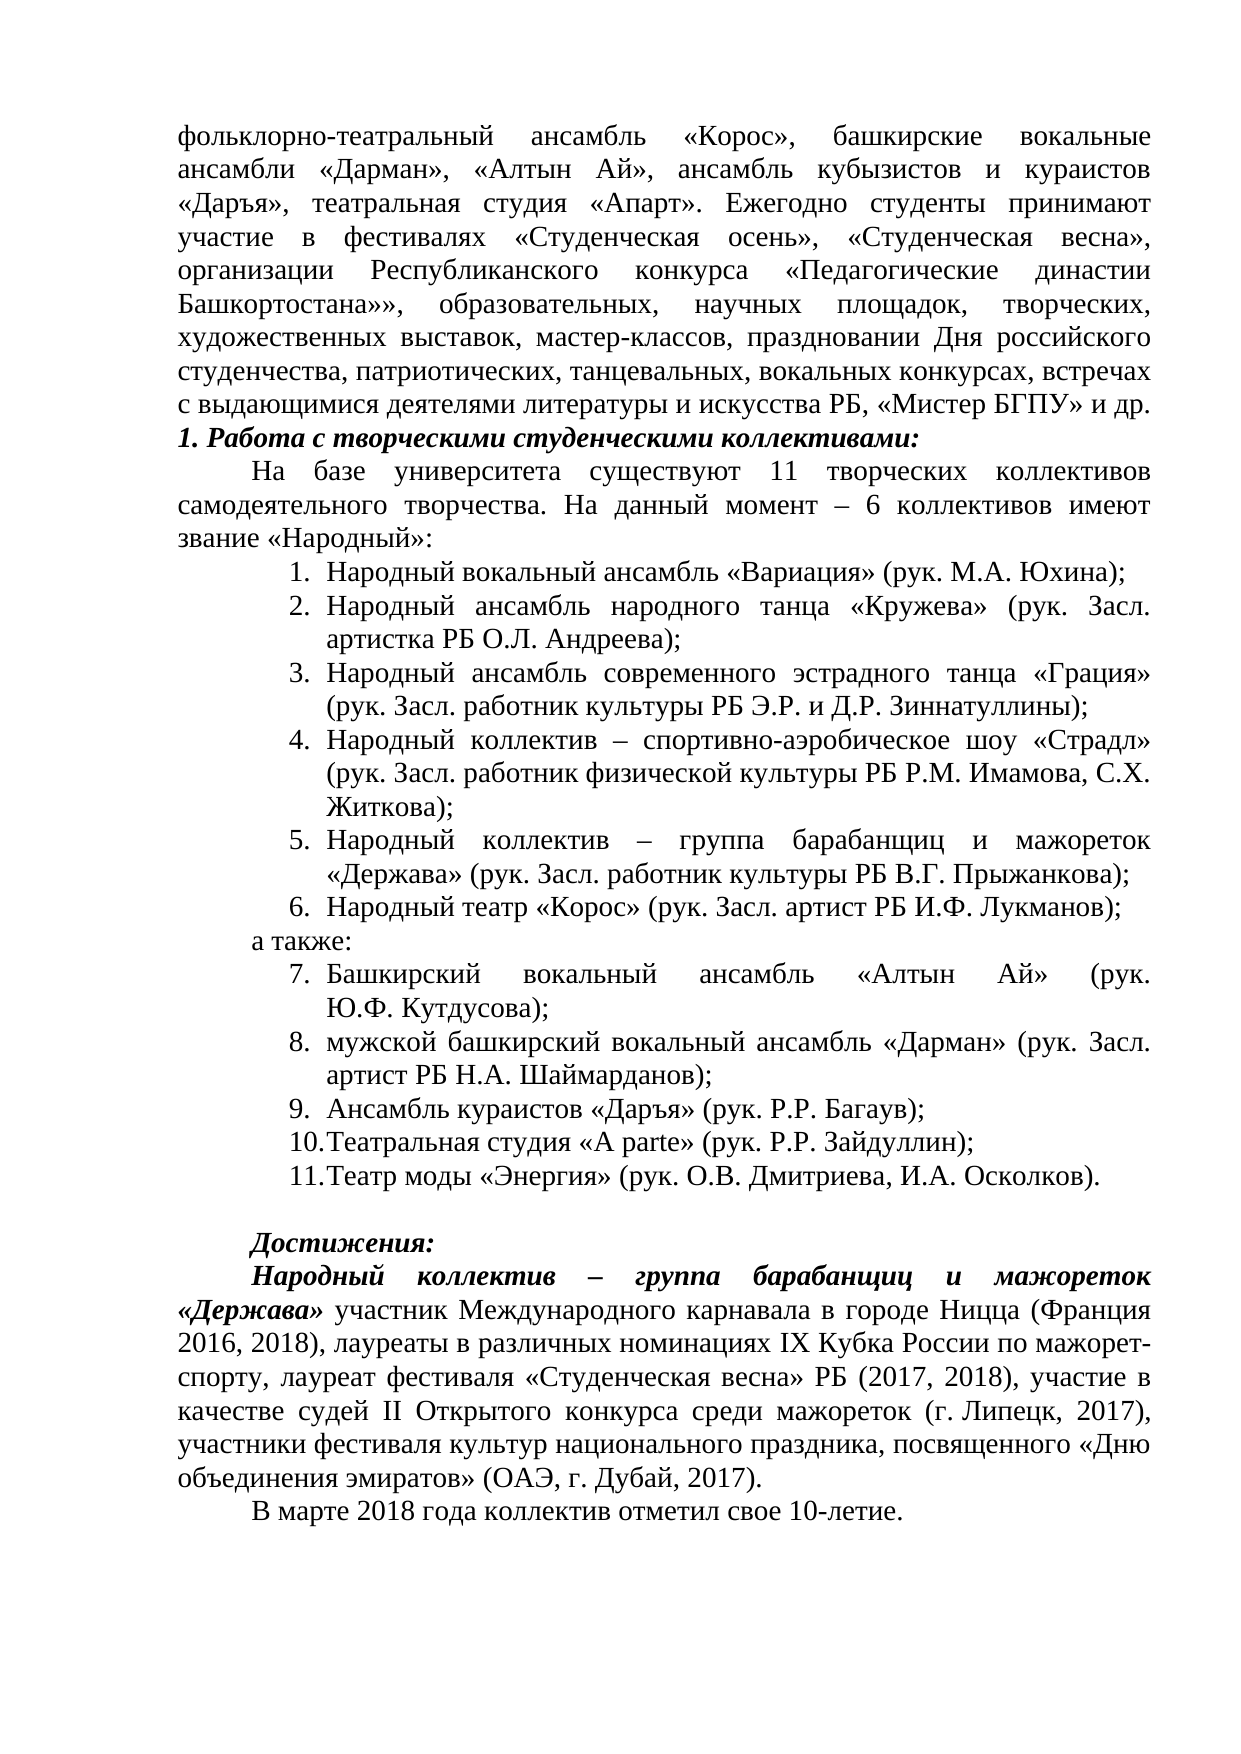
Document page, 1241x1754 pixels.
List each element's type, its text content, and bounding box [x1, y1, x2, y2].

list Народный коллектив – группа барабанщиц и мажореток «Держава» (рук. Засл. работник культуры РБ В.Г. Прыжанкова); [288, 822, 1152, 889]
text Достижения: [177, 1225, 1152, 1258]
text В марте 2018 года коллектив отметил свое 10-летие. [177, 1493, 1152, 1527]
list Ансамбль кураистов «Даръя» (рук. Р.Р. Багаув); [288, 1091, 1152, 1124]
text а также: [177, 923, 1152, 957]
list Народный ансамбль народного танца «Кружева» (рук. Засл. артистка РБ О.Л. Андреева); [288, 588, 1152, 655]
list Театр моды «Энергия» (рук. О.В. Дмитриева, И.А. Осколков). [288, 1158, 1152, 1191]
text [177, 118, 1152, 453]
list Народный театр «Корос» (рук. Засл. артист РБ И.Ф. Лукманов); [288, 889, 1152, 923]
text Народный коллектив – группа барабанщиц и мажореток «Держава» участник Международного карнавала в городе Ницца (Франция 2016, 2018), лауреаты в различных номинациях IX Кубка России по мажорет-спорту, лауреат фестиваля «Студенческая весна» РБ (2017, 2018), участие в качестве судей II Открытого конкурса среди мажореток (г. Липецк, 2017), участники фестиваля культур национального праздника, посвященного «Дню объединения эмиратов» (ОАЭ, г. Дубай, 2017). [177, 1258, 1152, 1493]
list Народный вокальный ансамбль «Вариация» (рук. М.А. Юхина); [288, 554, 1152, 588]
list мужской башкирский вокальный ансамбль «Дарман» (рук. Засл. артист РБ Н.А. Шаймарданов); [288, 1024, 1152, 1091]
list Театральная студия «A parte» (рук. Р.Р. Зайдуллин); [288, 1124, 1152, 1158]
text На базе университета существуют 11 творческих коллективов самодеятельного творчества. На данный момент – 6 коллективов имеют звание «Народный»: [177, 453, 1152, 554]
list Башкирский вокальный ансамбль «Алтын Ай» (рук. Ю.Ф. Кутдусова); [288, 957, 1152, 1024]
list Народный ансамбль современного эстрадного танца «Грация» (рук. Засл. работник культуры РБ Э.Р. и Д.Р. Зиннатуллины); [288, 655, 1152, 722]
list Народный коллектив – спортивно-аэробическое шоу «Страдл» (рук. Засл. работник физической культуры РБ Р.М. Имамова, С.Х. Житкова); [288, 722, 1152, 822]
